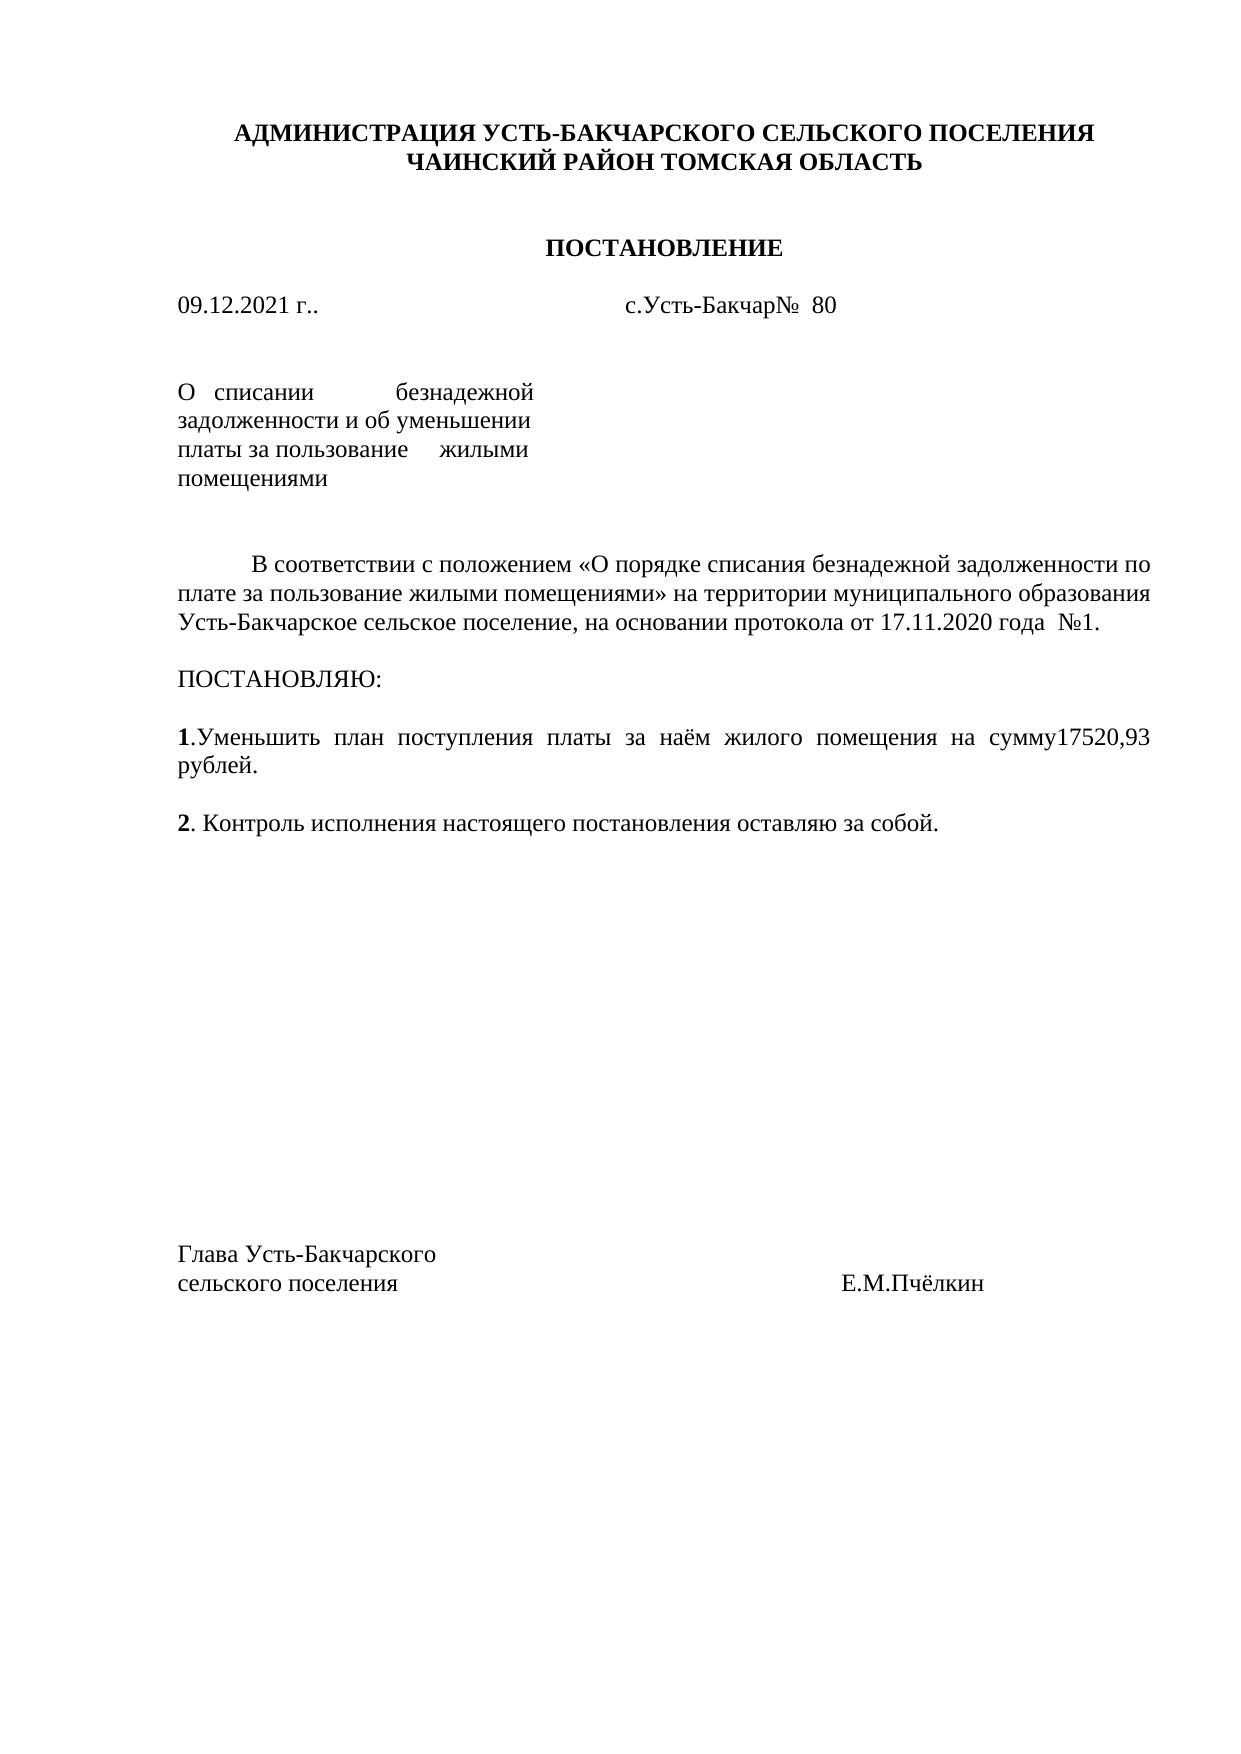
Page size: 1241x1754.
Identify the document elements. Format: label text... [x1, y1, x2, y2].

text платы за пользование жилыми [177, 434, 1152, 463]
text 1.Уменьшить план поступления платы за наём жилого помещения на сумму17520,93 рублей. [177, 722, 1152, 779]
subtitle ПОСТАНОВЛЕНИЕ [177, 233, 1152, 262]
text задолженности и об уменьшении [177, 406, 1152, 434]
text помещениями [177, 463, 1152, 492]
text АДМИНИСТРАЦИЯ УСТЬ-БАКЧАРСКОГО СЕЛЬСКОГО ПОСЕЛЕНИЯ [177, 118, 1152, 147]
text сельского поселения Е.М.Пчёлкин [177, 1268, 1152, 1297]
text ЧАИНСКИЙ РАЙОН ТОМСКАЯ ОБЛАСТЬ [177, 147, 1152, 176]
text 09.12.2021 г.. с.Усть-Бакчар№ 80 [177, 291, 1152, 319]
text Глава Усть-Бакчарского [177, 1239, 1152, 1268]
text О списании безнадежной [177, 377, 1152, 406]
text 2. Контроль исполнения настоящего постановления оставляю за собой. [177, 808, 1152, 837]
text В соответствии с положением «О порядке списания безнадежной задолженности по плате за пользование жилыми помещениями» на территории муниципального образования Усть-Бакчарское сельское поселение, на основании протокола от 17.11.2020 года №1. [177, 549, 1152, 636]
text ПОСТАНОВЛЯЮ: [177, 664, 1152, 693]
